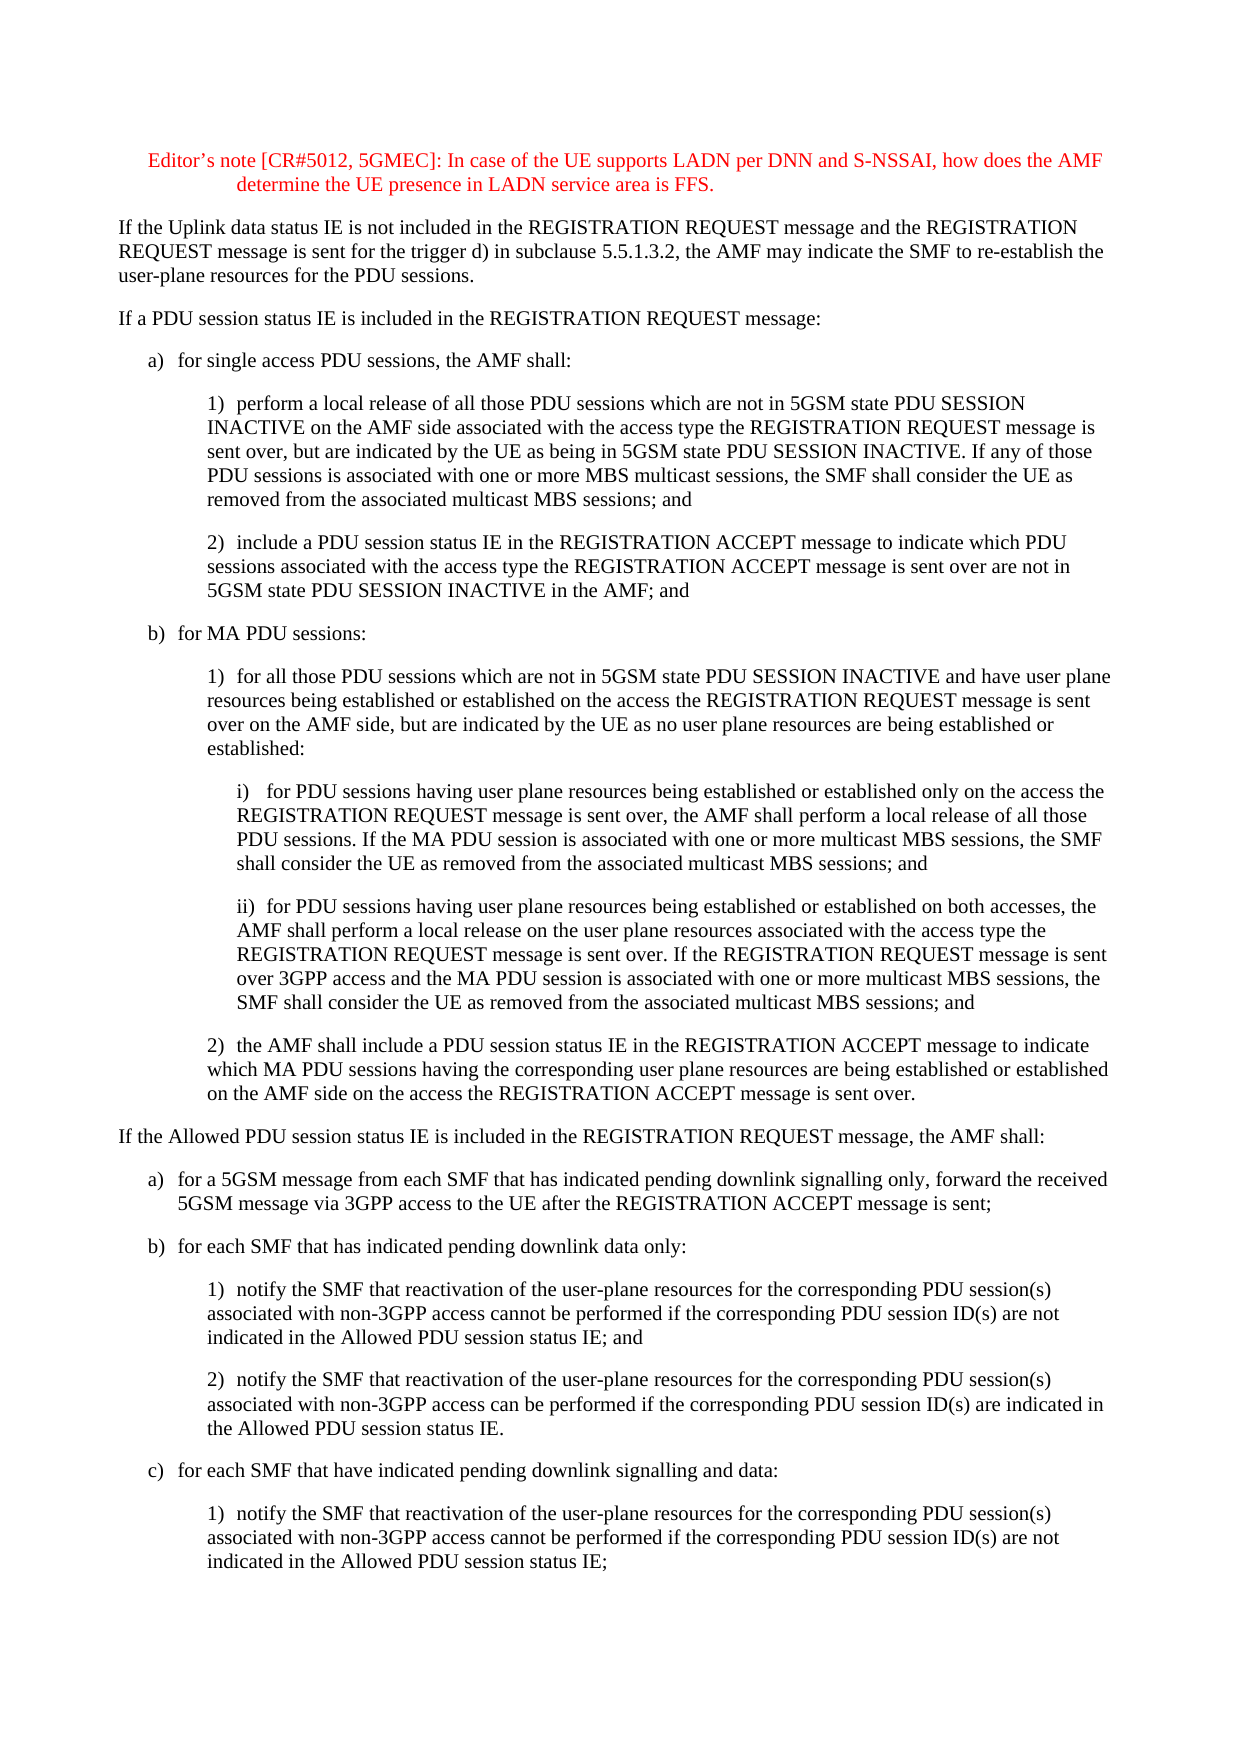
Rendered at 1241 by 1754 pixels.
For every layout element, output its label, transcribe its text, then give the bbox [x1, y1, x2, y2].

text i) for PDU sessions having user plane resources being established or established only on the access the REGISTRATION REQUEST message is sent over, the AMF shall perform a local release of all those PDU sessions. If the MA PDU session is associated with one or more multicast MBS sessions, the SMF shall consider the UE as removed from the associated multicast MBS sessions; and [236, 779, 1122, 875]
text If the Uplink data status IE is not included in the REGISTRATION REQUEST message and the REGISTRATION REQUEST message is sent for the trigger d) in subclause 5.5.1.3.2, the AMF may indicate the SMF to re-establish the user-plane resources for the PDU sessions. [118, 214, 1122, 287]
text b) for each SMF that has indicated pending downlink data only: [148, 1234, 1122, 1258]
text a) for single access PDU sessions, the AMF shall: [148, 348, 1122, 372]
text 2) include a PDU session status IE in the REGISTRATION ACCEPT message to indicate which PDU sessions associated with the access type the REGISTRATION ACCEPT message is sent over are not in 5GSM state PDU SESSION INACTIVE in the AMF; and [207, 530, 1122, 602]
text If a PDU session status IE is included in the REGISTRATION REQUEST message: [118, 306, 1122, 329]
text If the Allowed PDU session status IE is included in the REGISTRATION REQUEST message, the AMF shall: [118, 1124, 1122, 1148]
text 2) notify the SMF that reactivation of the user-plane resources for the corresponding PDU session(s) associated with non-3GPP access can be performed if the corresponding PDU session ID(s) are indicated in the Allowed PDU session status IE. [207, 1367, 1122, 1439]
text a) for a 5GSM message from each SMF that has indicated pending downlink signalling only, forward the received 5GSM message via 3GPP access to the UE after the REGISTRATION ACCEPT message is sent; [148, 1167, 1122, 1215]
text c) for each SMF that have indicated pending downlink signalling and data: [148, 1458, 1122, 1482]
text 1) for all those PDU sessions which are not in 5GSM state PDU SESSION INACTIVE and have user plane resources being established or established on the access the REGISTRATION REQUEST message is sent over on the AMF side, but are indicated by the UE as no user plane resources are being established or established: [207, 664, 1122, 760]
text ii) for PDU sessions having user plane resources being established or established on both accesses, the AMF shall perform a local release on the user plane resources associated with the access type the REGISTRATION REQUEST message is sent over. If the REGISTRATION REQUEST message is sent over 3GPP access and the MA PDU session is associated with one or more multicast MBS sessions, the SMF shall consider the UE as removed from the associated multicast MBS sessions; and [236, 894, 1122, 1014]
text Editor’s note [CR#5012, 5GMEC]: In case of the UE supports LADN per DNN and S-NSSAI, how does the AMF determine the UE presence in LADN service area is FFS. [148, 148, 1122, 196]
text 2) the AMF shall include a PDU session status IE in the REGISTRATION ACCEPT message to indicate which MA PDU sessions having the corresponding user plane resources are being established or established on the AMF side on the access the REGISTRATION ACCEPT message is sent over. [207, 1033, 1122, 1105]
text b) for MA PDU sessions: [148, 621, 1122, 645]
text 1) notify the SMF that reactivation of the user-plane resources for the corresponding PDU session(s) associated with non-3GPP access cannot be performed if the corresponding PDU session ID(s) are not indicated in the Allowed PDU session status IE; [207, 1501, 1122, 1573]
text 1) perform a local release of all those PDU sessions which are not in 5GSM state PDU SESSION INACTIVE on the AMF side associated with the access type the REGISTRATION REQUEST message is sent over, but are indicated by the UE as being in 5GSM state PDU SESSION INACTIVE. If any of those PDU sessions is associated with one or more MBS multicast sessions, the SMF shall consider the UE as removed from the associated multicast MBS sessions; and [207, 391, 1122, 511]
text 1) notify the SMF that reactivation of the user-plane resources for the corresponding PDU session(s) associated with non-3GPP access cannot be performed if the corresponding PDU session ID(s) are not indicated in the Allowed PDU session status IE; and [207, 1276, 1122, 1349]
